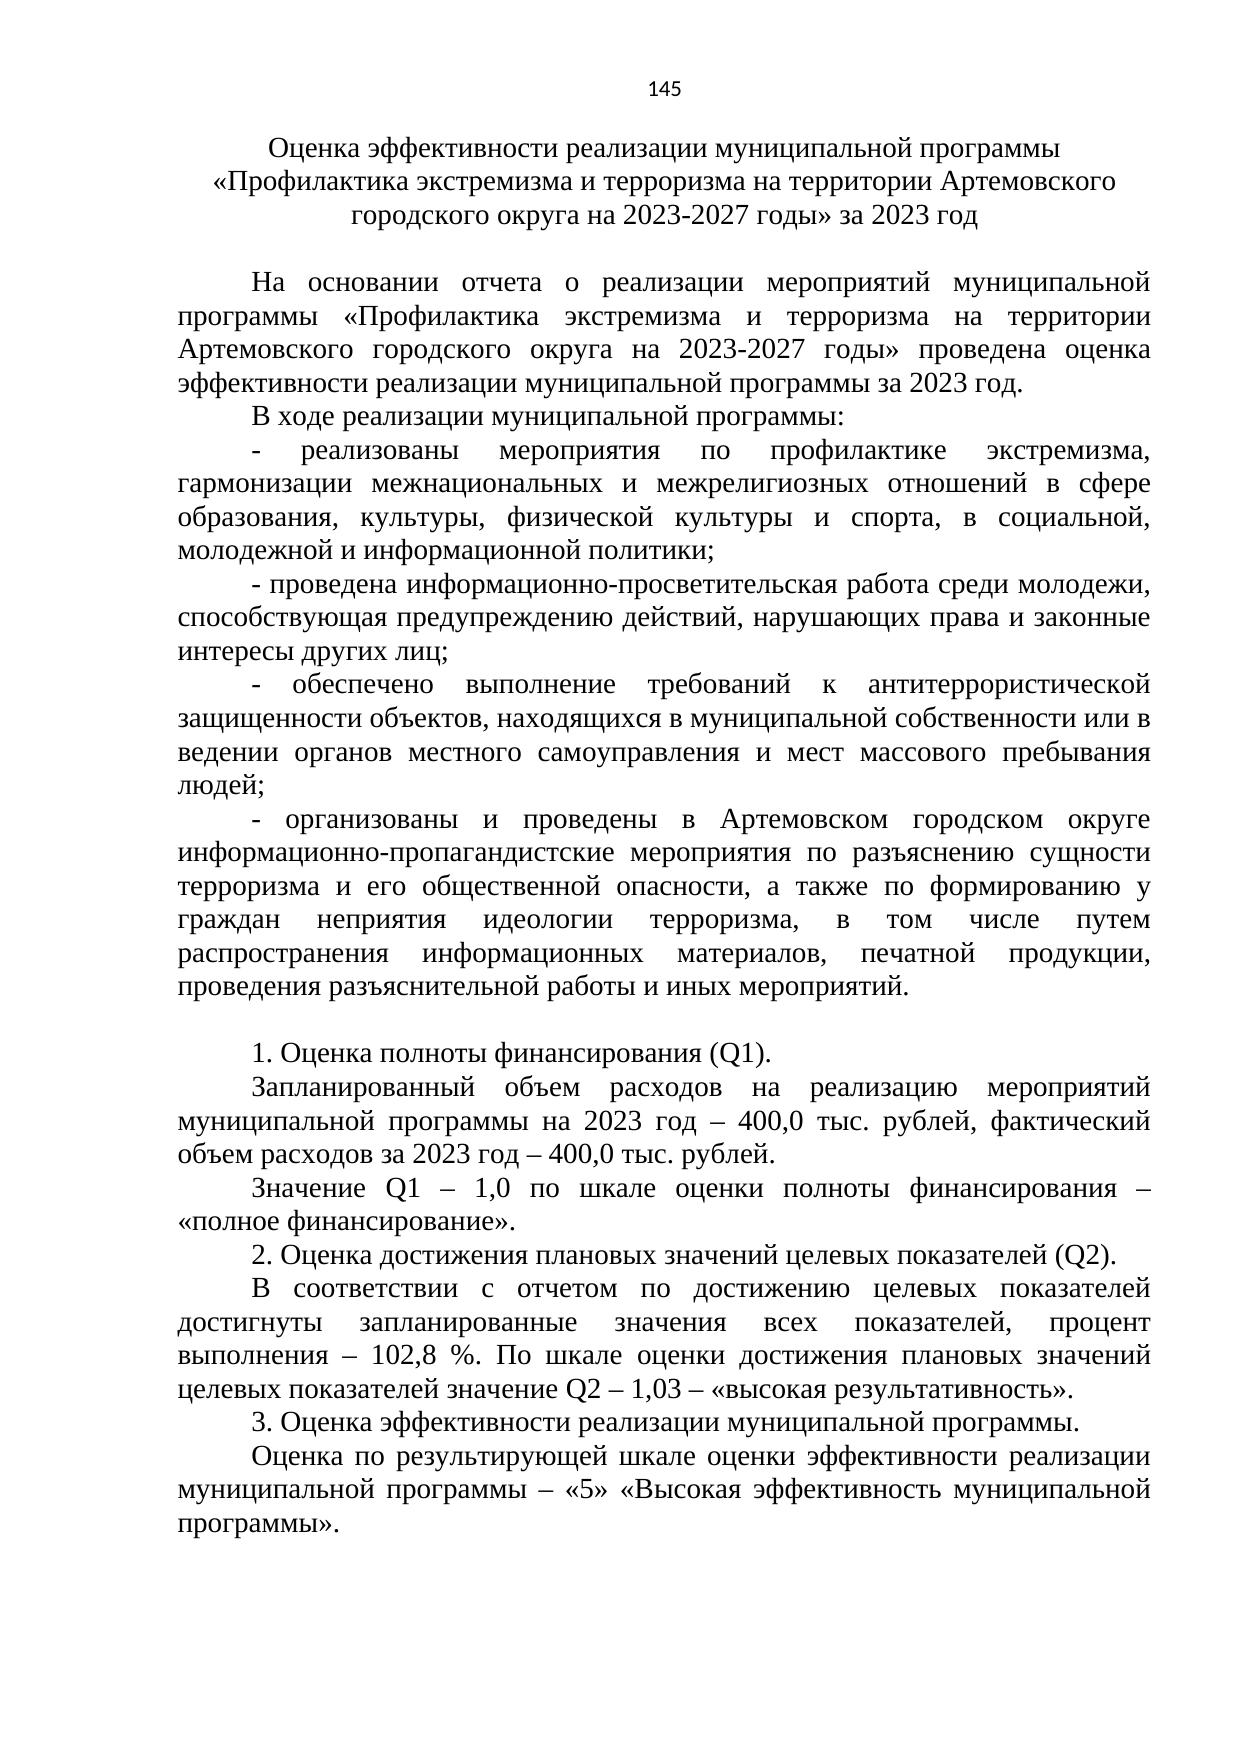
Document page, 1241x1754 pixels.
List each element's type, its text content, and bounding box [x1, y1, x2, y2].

text В ходе реализации муниципальной программы: [177, 398, 1152, 432]
text Оценка по результирующей шкале оценки эффективности реализации муниципальной программы – «5» «Высокая эффективность муниципальной программы». [177, 1438, 1152, 1539]
text На основании отчета о реализации мероприятий муниципальной программы «Профилактика экстремизма и терроризма на территории Артемовского городского округа на 2023-2027 годы» проведена оценка эффективности реализации муниципальной программы за 2023 год. [177, 264, 1152, 398]
text 2. Оценка достижения плановых значений целевых показателей (Q2). [177, 1237, 1152, 1270]
text Запланированный объем расходов на реализацию мероприятий муниципальной программы на 2023 год – 400,0 тыс. рублей, фактический объем расходов за 2023 год – 400,0 тыс. рублей. [177, 1069, 1152, 1170]
text «Профилактика экстремизма и терроризма на территории Артемовского городского округа на 2023-2027 годы» за 2023 год [177, 163, 1152, 231]
text - реализованы мероприятия по профилактике экстремизма, гармонизации межнациональных и межрелигиозных отношений в сфере образования, культуры, физической культуры и спорта, в социальной, молодежной и информационной политики; [177, 432, 1152, 566]
text Значение Q1 – 1,0 по шкале оценки полноты финансирования – «полное финансирование». [177, 1170, 1152, 1237]
text 3. Оценка эффективности реализации муниципальной программы. [177, 1404, 1152, 1438]
text В соответствии с отчетом по достижению целевых показателей достигнуты запланированные значения всех показателей, процент выполнения – 102,8 %. По шкале оценки достижения плановых значений целевых показателей значение Q2 – 1,03 – «высокая результативность». [177, 1270, 1152, 1404]
text 1. Оценка полноты финансирования (Q1). [177, 1036, 1152, 1069]
text Оценка эффективности реализации муниципальной программы [177, 130, 1152, 163]
text - обеспечено выполнение требований к антитеррористической защищенности объектов, находящихся в муниципальной собственности или в ведении органов местного самоуправления и мест массового пребывания людей; [177, 667, 1152, 801]
text - проведена информационно-просветительская работа среди молодежи, способствующая предупреждению действий, нарушающих права и законные интересы других лиц; [177, 566, 1152, 667]
text - организованы и проведены в Артемовском городском округе информационно-пропагандистские мероприятия по разъяснению сущности терроризма и его общественной опасности, а также по формированию у граждан неприятия идеологии терроризма, в том числе путем распространения информационных материалов, печатной продукции, проведения разъяснительной работы и иных мероприятий. [177, 801, 1152, 1002]
